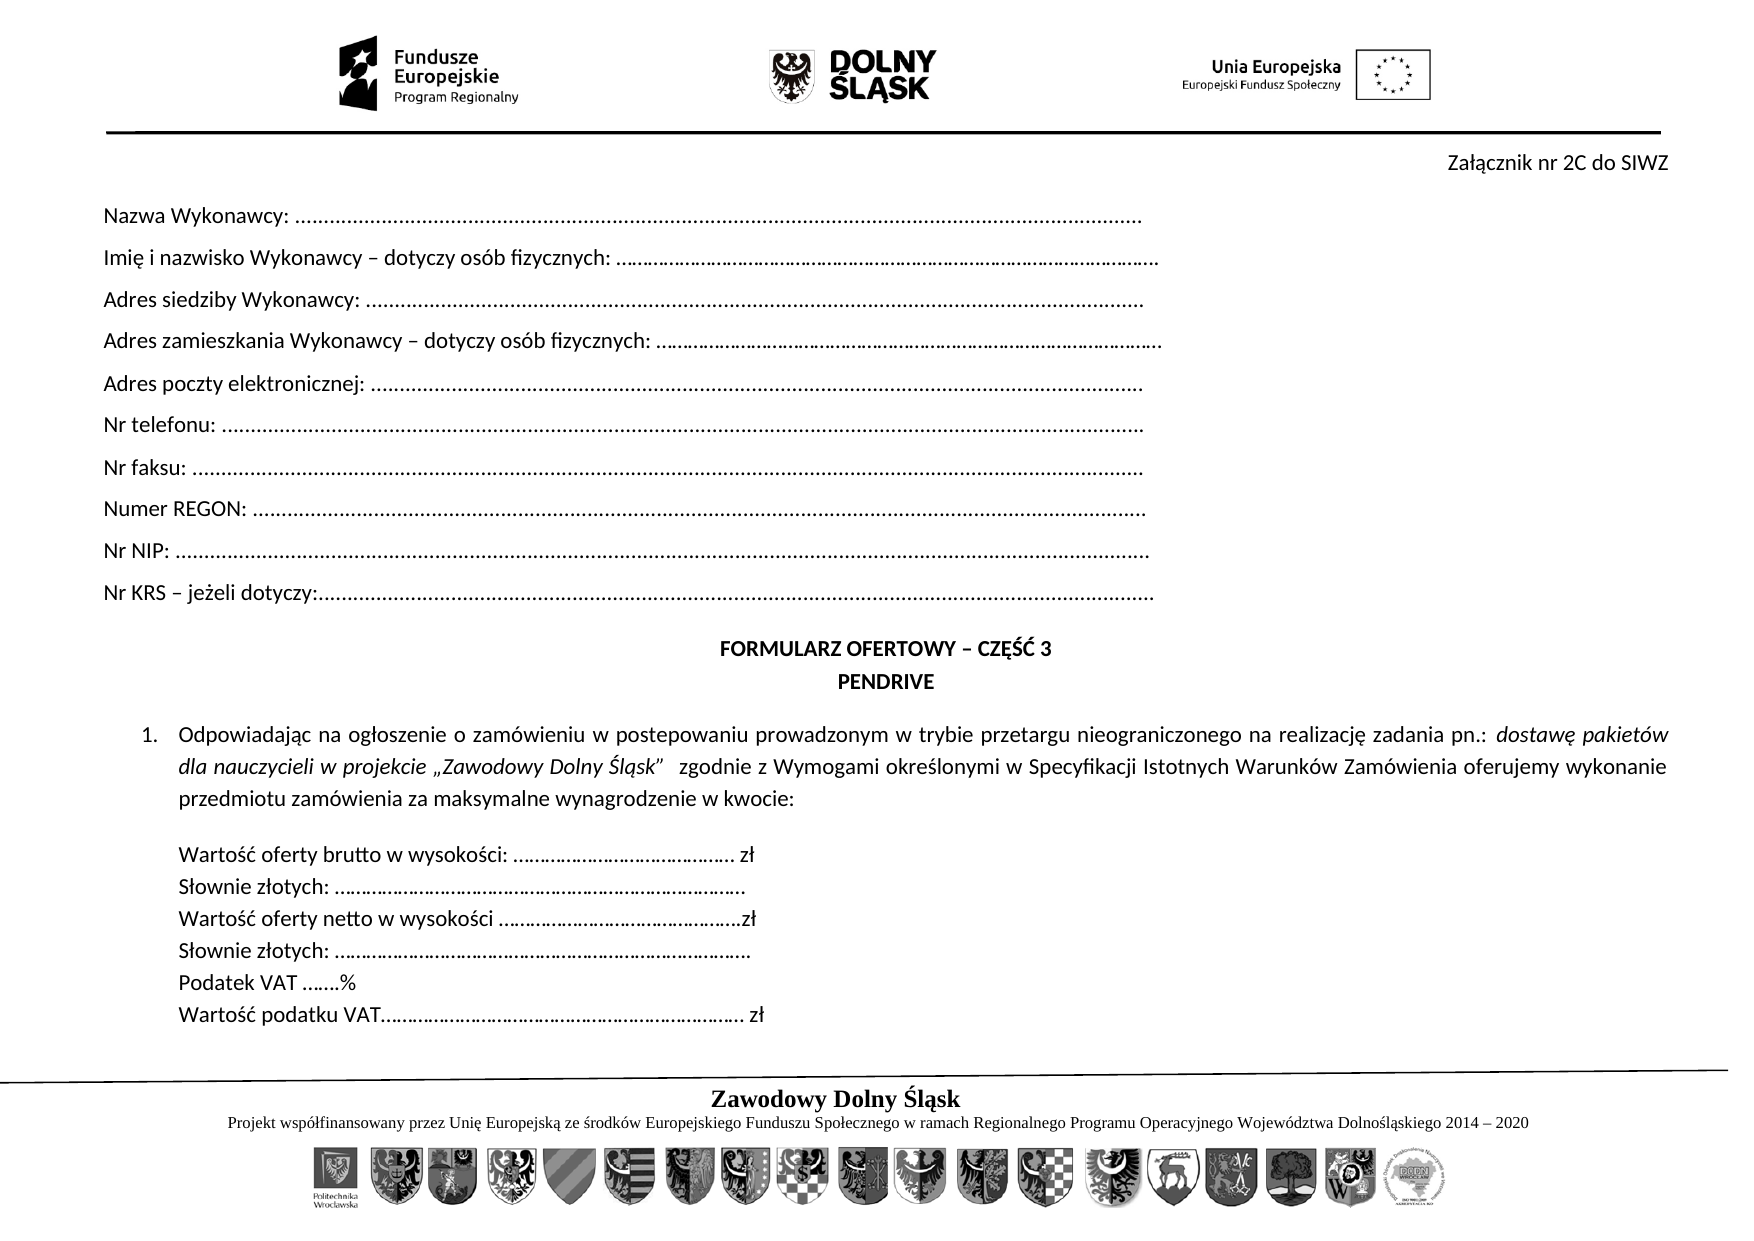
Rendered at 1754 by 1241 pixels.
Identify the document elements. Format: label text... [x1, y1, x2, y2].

list Wartość podatku VAT…………………………………………………………… zł [178, 1001, 1668, 1029]
text Nr faksu: ..................................................................................................................................................................... [103, 453, 1727, 481]
text Nr KRS – jeżeli dotyczy:................................................................................................................................................. [103, 578, 1727, 607]
list Podatek VAT …….% [178, 968, 1668, 996]
text Imię i nazwisko Wykonawcy – dotyczy osób fizycznych: …………………………………………………………………………………………. [103, 243, 1727, 271]
text Załącznik nr 2C do SIWZ [103, 148, 1668, 176]
list Wartość oferty netto w wysokości ……………………………………….zł [178, 904, 1668, 932]
text Adres siedziby Wykonawcy: ....................................................................................................................................... [103, 285, 1727, 313]
text Adres zamieszkania Wykonawcy – dotyczy osób fizycznych: …………………………………………………………………………………… [103, 327, 1727, 355]
text Adres poczty elektronicznej: ...................................................................................................................................... [103, 369, 1727, 397]
text FORMULARZ OFERTOWY – CZĘŚĆ 3 [103, 634, 1668, 663]
text PENDRIVE [103, 667, 1668, 695]
text Nr telefonu: ................................................................................................................................................................ [103, 411, 1727, 439]
list Słownie złotych: ……………………………………………………………………. [178, 936, 1668, 964]
list Wartość oferty brutto w wysokości: …………………………………… zł [178, 840, 1668, 868]
text Nazwa Wykonawcy: ................................................................................................................................................... [103, 201, 1727, 229]
text Nr NIP: ......................................................................................................................................................................... [103, 537, 1727, 564]
text Numer REGON: ........................................................................................................................................................... [103, 494, 1727, 523]
picture [265, 12, 1506, 131]
picture [309, 1145, 1448, 1213]
list Słownie złotych: …………………………………………………………………… [178, 872, 1668, 900]
list Odpowiadając na ogłoszenie o zamówieniu w postepowaniu prowadzonym w trybie przetargu nieograniczonego na realizację zadania pn.: dostawę pakietów dla nauczycieli w projekcie „Zawodowy Dolny Śląsk” zgodnie z Wymogami określonymi w Specyfikacji Istotnych Warunków Zamówienia oferujemy wykonanie przedmiotu zamówienia za maksymalne wynagrodzenie w kwocie: [141, 720, 1668, 812]
